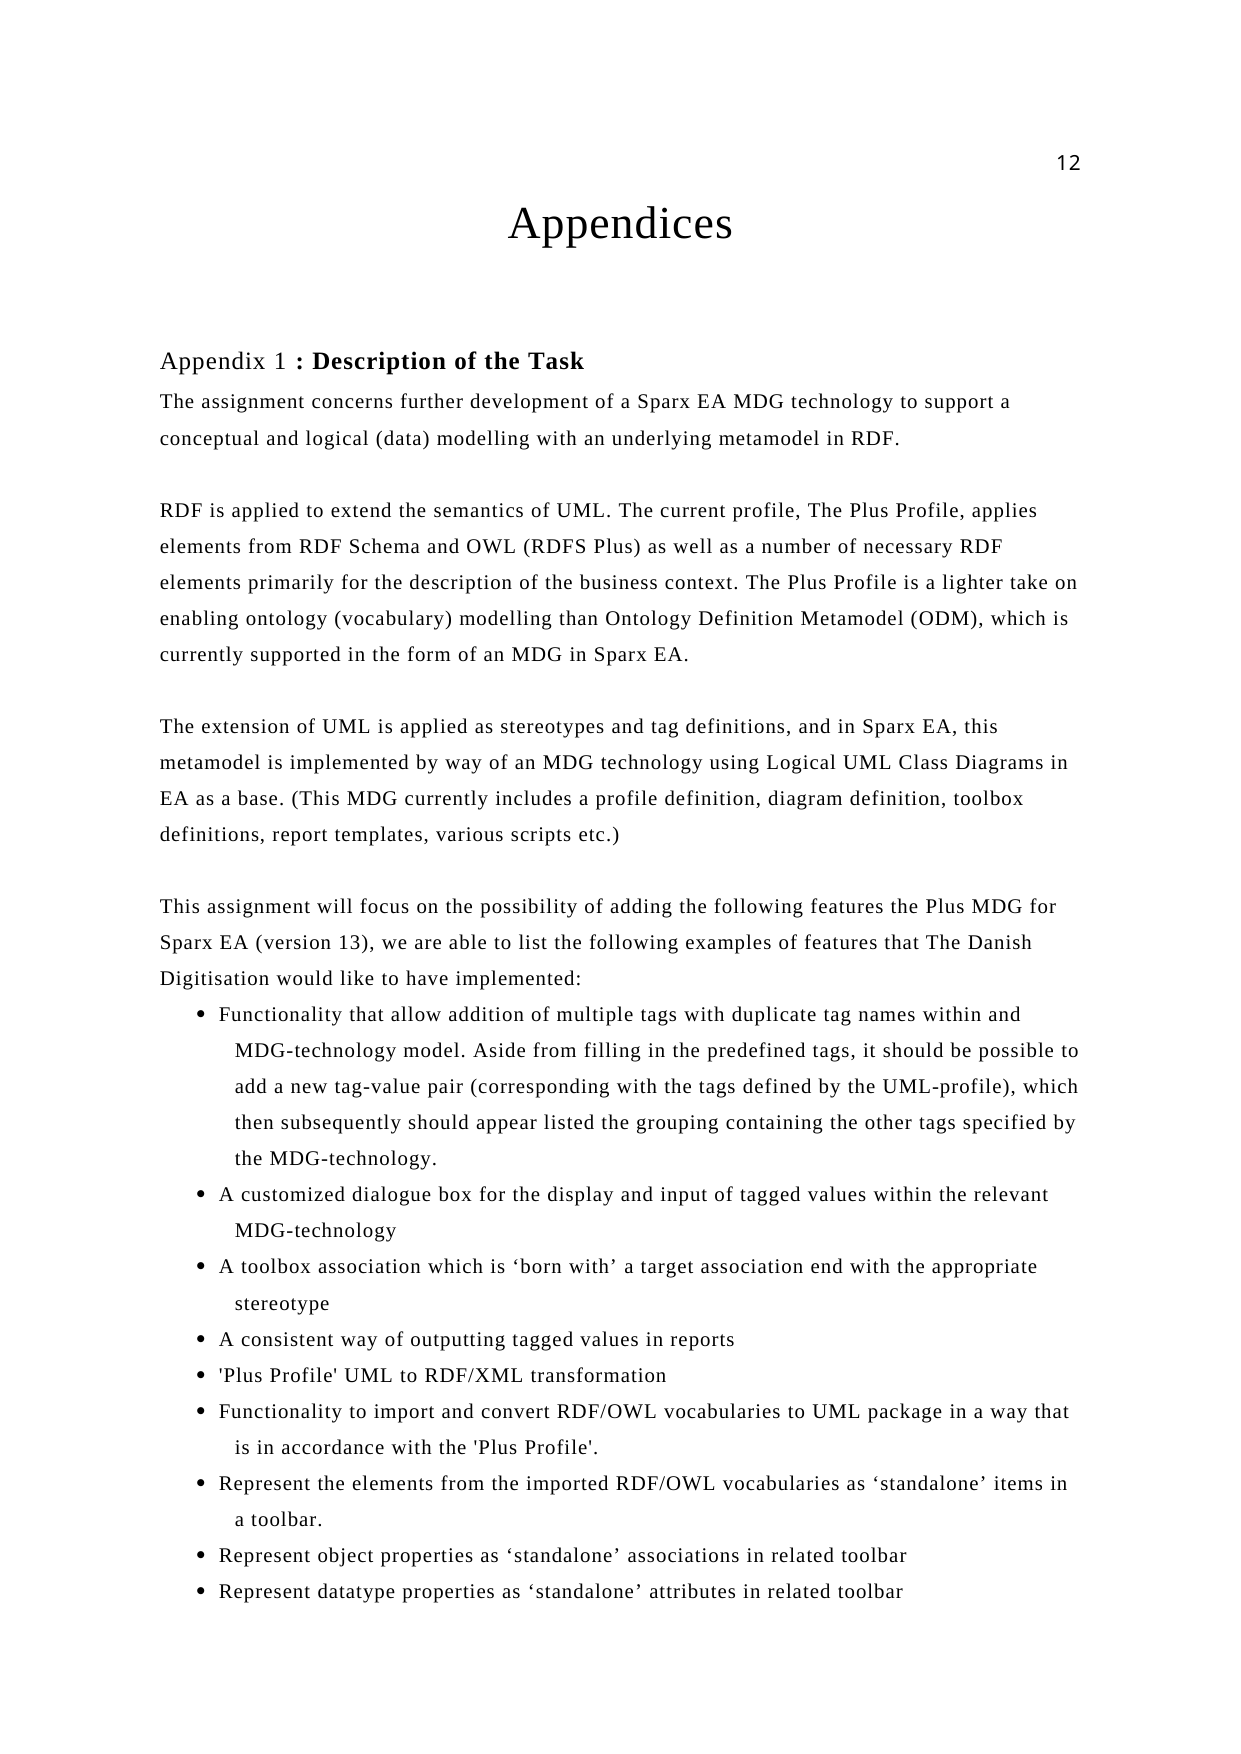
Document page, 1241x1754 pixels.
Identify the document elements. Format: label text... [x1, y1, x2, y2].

list A toolbox association which is ‘born with’ a target association end with the appropriate stereotype [197, 1254, 1081, 1314]
text RDF is applied to extend the semantics of UML. The current profile, The Plus Profile, applies elements from RDF Schema and OWL (RDFS Plus) as well as a number of necessary RDF elements primarily for the description of the business context. The Plus Profile is a lighter take on enabling ontology (vocabulary) modelling than Ontology Definition Metamodel (ODM), which is currently supported in the form of an MDG in Sparx EA. [159, 497, 1081, 666]
list Functionality to import and convert RDF/OWL vocabularies to UML package in a way that is in accordance with the 'Plus Profile'. [197, 1398, 1081, 1459]
text The assignment concerns further development of a Sparx EA MDG technology to support a conceptual and logical (data) modelling with an underlying metamodel in RDF. [159, 389, 1081, 449]
list Represent the elements from the imported RDF/OWL vocabularies as ‘standalone’ items in a toolbar. [197, 1471, 1081, 1531]
list : Description of the Task [159, 346, 1081, 375]
text This assignment will focus on the possibility of adding the following features the Plus MDG for Sparx EA (version 13), we are able to list the following examples of features that The Danish Digitisation would like to have implemented: [159, 894, 1081, 990]
list Functionality that allow addition of multiple tags with duplicate tag names within and MDG-technology model. Aside from filling in the predefined tags, it should be possible to add a new tag-value pair (corresponding with the tags defined by the UML-profile), which then subsequently should appear listed the grouping containing the other tags specified by the MDG-technology. [197, 1002, 1081, 1170]
list Represent datatype properties as ‘standalone’ attributes in related toolbar [197, 1579, 1081, 1603]
list A consistent way of outputting tagged values in reports [197, 1326, 1081, 1351]
title Appendices [159, 195, 1081, 248]
list 'Plus Profile' UML to RDF/XML transformation [197, 1362, 1081, 1387]
list Represent object properties as ‘standalone’ associations in related toolbar [197, 1543, 1081, 1567]
text The extension of UML is applied as stereotypes and tag definitions, and in Sparx EA, this metamodel is implemented by way of an MDG technology using Logical UML Class Diagrams in EA as a base. (This MDG currently includes a profile definition, diagram definition, toolbox definitions, report templates, various scripts etc.) [159, 714, 1081, 846]
list A customized dialogue box for the display and input of tagged values within the relevant MDG-technology [197, 1182, 1081, 1242]
